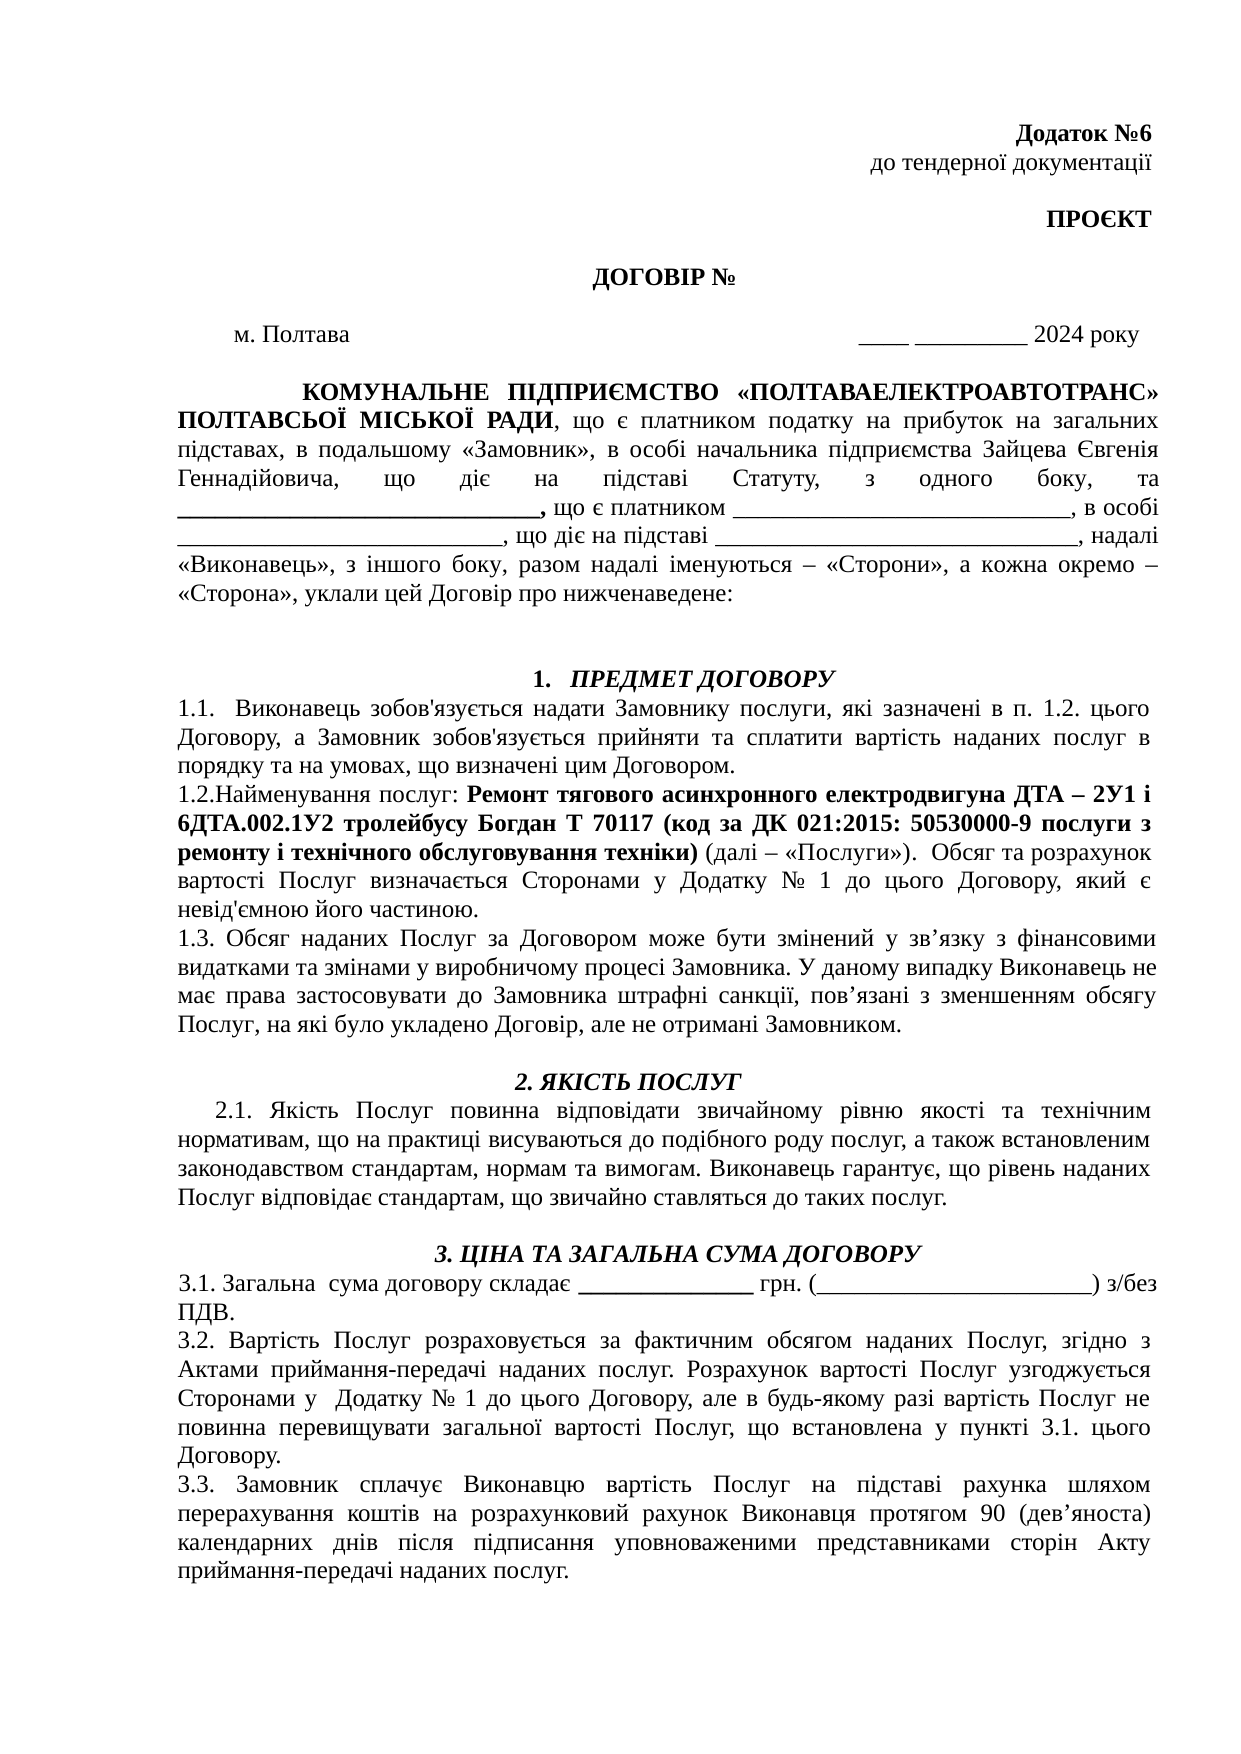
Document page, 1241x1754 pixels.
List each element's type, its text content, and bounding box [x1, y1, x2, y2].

text 1.2.Найменування послуг: Ремонт тягового асинхронного електродвигуна ДТА – 2У1 і 6ДТА.002.1У2 тролейбусу Богдан Т 70117 (код за ДК 021:2015: 50530000-9 послуги з ремонту і технічного обслуговування техніки) (далі – «Послуги»). Обсяг та розрахунок вартості Послуг визначається Сторонами у Додатку № 1 до цього Договору, який є невід'ємною його частиною. [177, 779, 1152, 923]
list 2. ЯКІСТЬ ПОСЛУГ [177, 1067, 1152, 1096]
list 2.1. Якість Послуг повинна відповідати звичайному рівню якості та технічним нормативам, що на практиці висуваються до подібного роду послуг, а також встановленим законодавством стандартам, нормам та вимогам. Виконавець гарантує, що рівень наданих Послуг відповідає стандартам, що звичайно ставляться до таких послуг. [177, 1096, 1152, 1211]
text м. Полтава ____ _________ 2024 року [177, 319, 1159, 348]
list ПРЕДМЕТ ДОГОВОРУ [215, 664, 1152, 693]
text 3.2. Вартість Послуг розраховується за фактичним обсягом наданих Послуг, згідно з Актами приймання-передачі наданих послуг. Розрахунок вартості Послуг узгоджується Сторонами у Додатку № 1 до цього Договору, але в будь-якому разі вартість Послуг не повинна перевищувати загальної вартості Послуг, що встановлена у пункті 3.1. цього Договору. [177, 1326, 1152, 1469]
text ДОГОВІР № [177, 262, 1152, 291]
text до тендерної документації [177, 147, 1152, 176]
text ПРОЄКТ [177, 204, 1152, 233]
text 1.1. Виконавець зобов'язується надати Замовнику послуги, які зазначені в п. 1.2. цього Договору, а Замовник зобов'язується прийняти та сплатити вартість наданих послуг в порядку та на умовах, що визначені цим Договором. [177, 693, 1152, 779]
text 3.3. Замовник сплачує Виконавцю вартість Послуг на підставі рахунка шляхом перерахування коштів на розрахунковий рахунок Виконавця протягом 90 (дев’яноста) календарних днів після підписання уповноваженими представниками сторін Акту приймання-передачі наданих послуг. [177, 1469, 1152, 1584]
text 1.3. Обсяг наданих Послуг за Договором може бути змінений у зв’язку з фінансовими видатками та змінами у виробничому процесі Замовника. У даному випадку Виконавець не має права застосовувати до Замовника штрафні санкції, пов’язані з зменшенням обсягу Послуг, на які було укладено Договір, але не отримані Замовником. [177, 923, 1157, 1038]
text КОМУНАЛЬНЕ ПІДПРИЄМСТВО «ПОЛТАВАЕЛЕКТРОАВТОТРАНС» ПОЛТАВСЬОЇ МІСЬКОЇ РАДИ, що є платником податку на прибуток на загальних підставах, в подальшому «Замовник», в особі начальника підприємства Зайцева Євгенія Геннадійовича, що діє на підставі Статуту, з одного боку, та _____________________________, що є платником ___________________________, в особі __________________________, що діє на підставі _____________________________, надалі «Виконавець», з іншого боку, разом надалі іменуються – «Сторони», а кожна окремо – «Сторона», уклали цей Договір про нижченаведене: [177, 377, 1159, 607]
text 3.1. Загальна сума договору складає ______________ грн. (______________________) з/без ПДВ. [140, 1268, 1157, 1326]
text Додаток №6 [177, 118, 1152, 147]
list 3. ЦІНА ТА ЗАГАЛЬНА СУМА ДОГОВОРУ [177, 1239, 1141, 1268]
